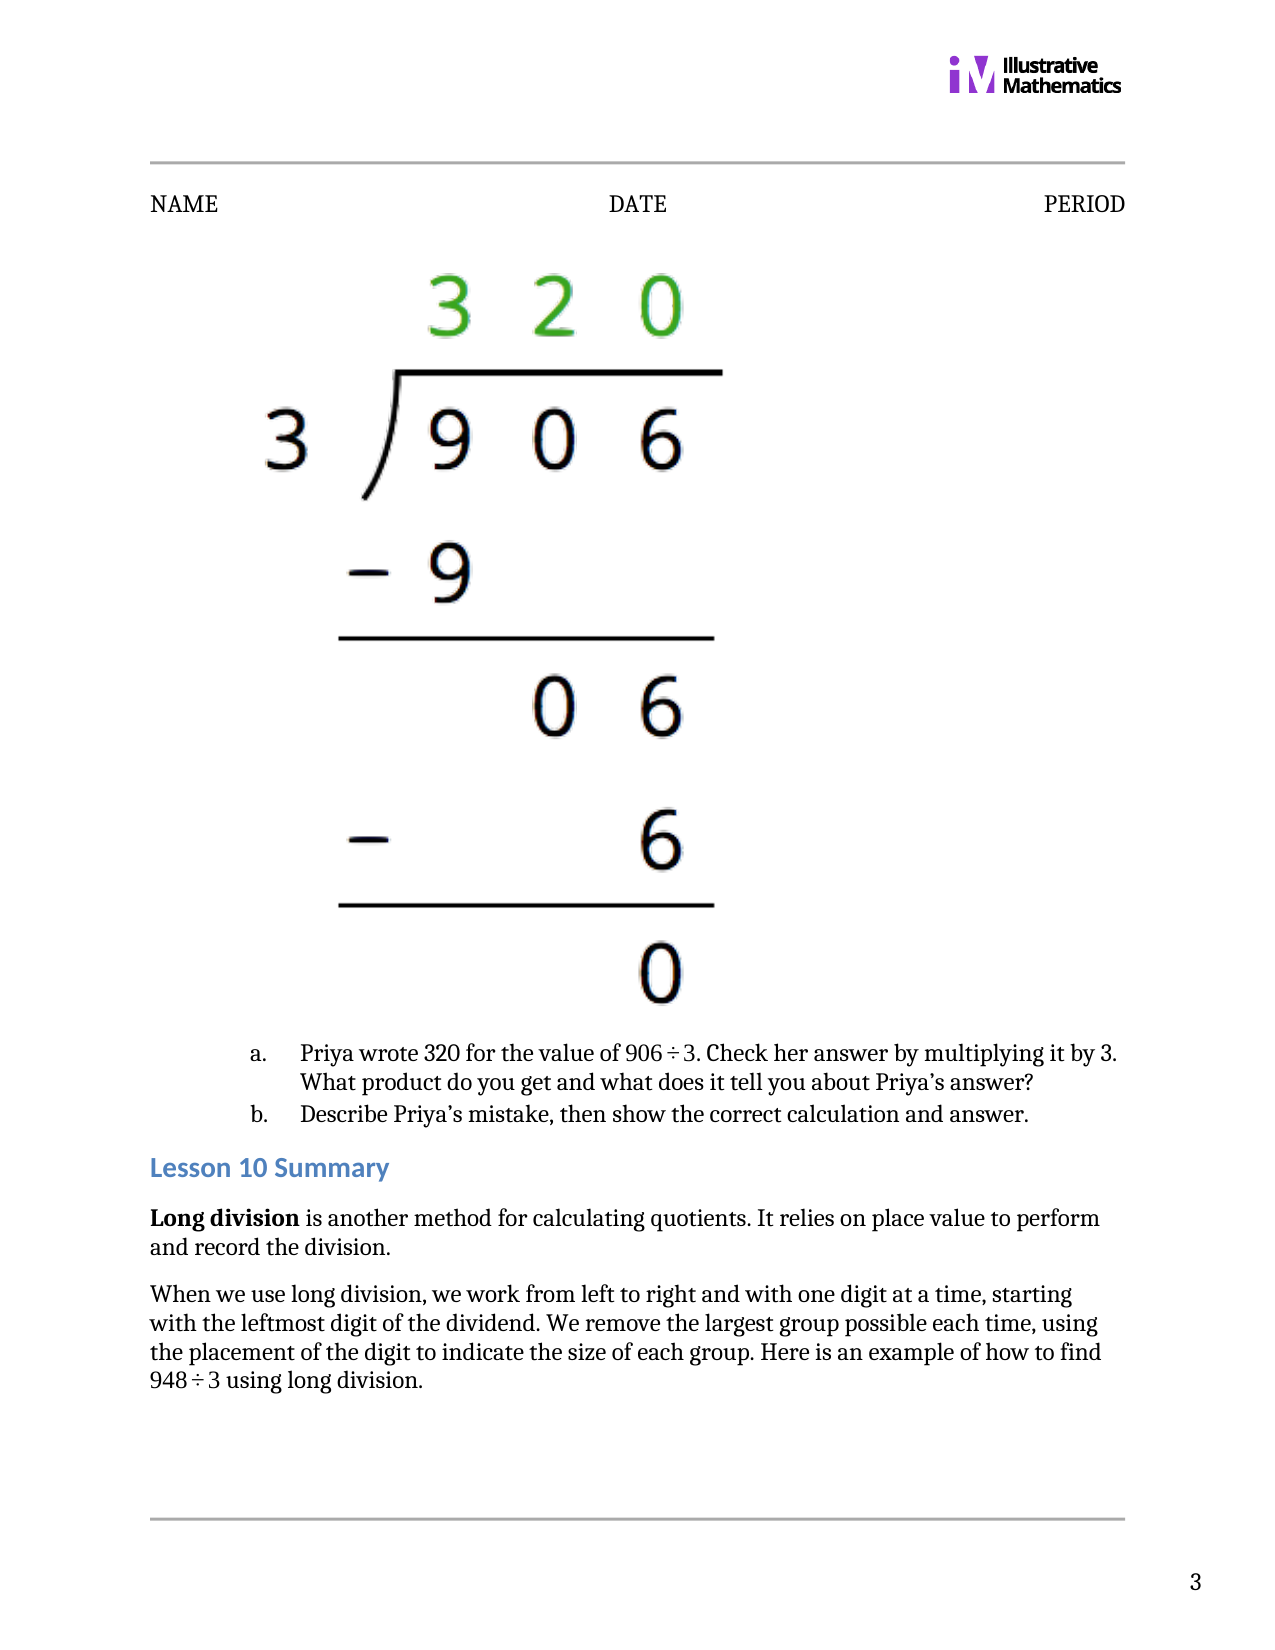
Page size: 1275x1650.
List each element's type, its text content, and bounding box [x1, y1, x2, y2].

subtitle Lesson 10 Summary [150, 1149, 1125, 1185]
picture [949, 55, 1121, 93]
text When we use long division, we work from left to right and with one digit at a time, starting with the leftmost digit of the dividend. We remove the largest group possible each time, using the placement of the digit to indicate the size of each group. Here is an example of how to find using long division. [150, 1280, 1125, 1395]
list Priya wrote 320 for the value of . Check her answer by multiplying it by 3. What product do you get and what does it tell you about Priya’s answer? [250, 1039, 1125, 1096]
list Describe Priya’s mistake, then show the correct calculation and answer. [250, 1100, 1125, 1129]
picture [243, 247, 744, 1029]
text Long division is another method for calculating quotients. It relies on place value to perform and record the division. [150, 1204, 1125, 1261]
